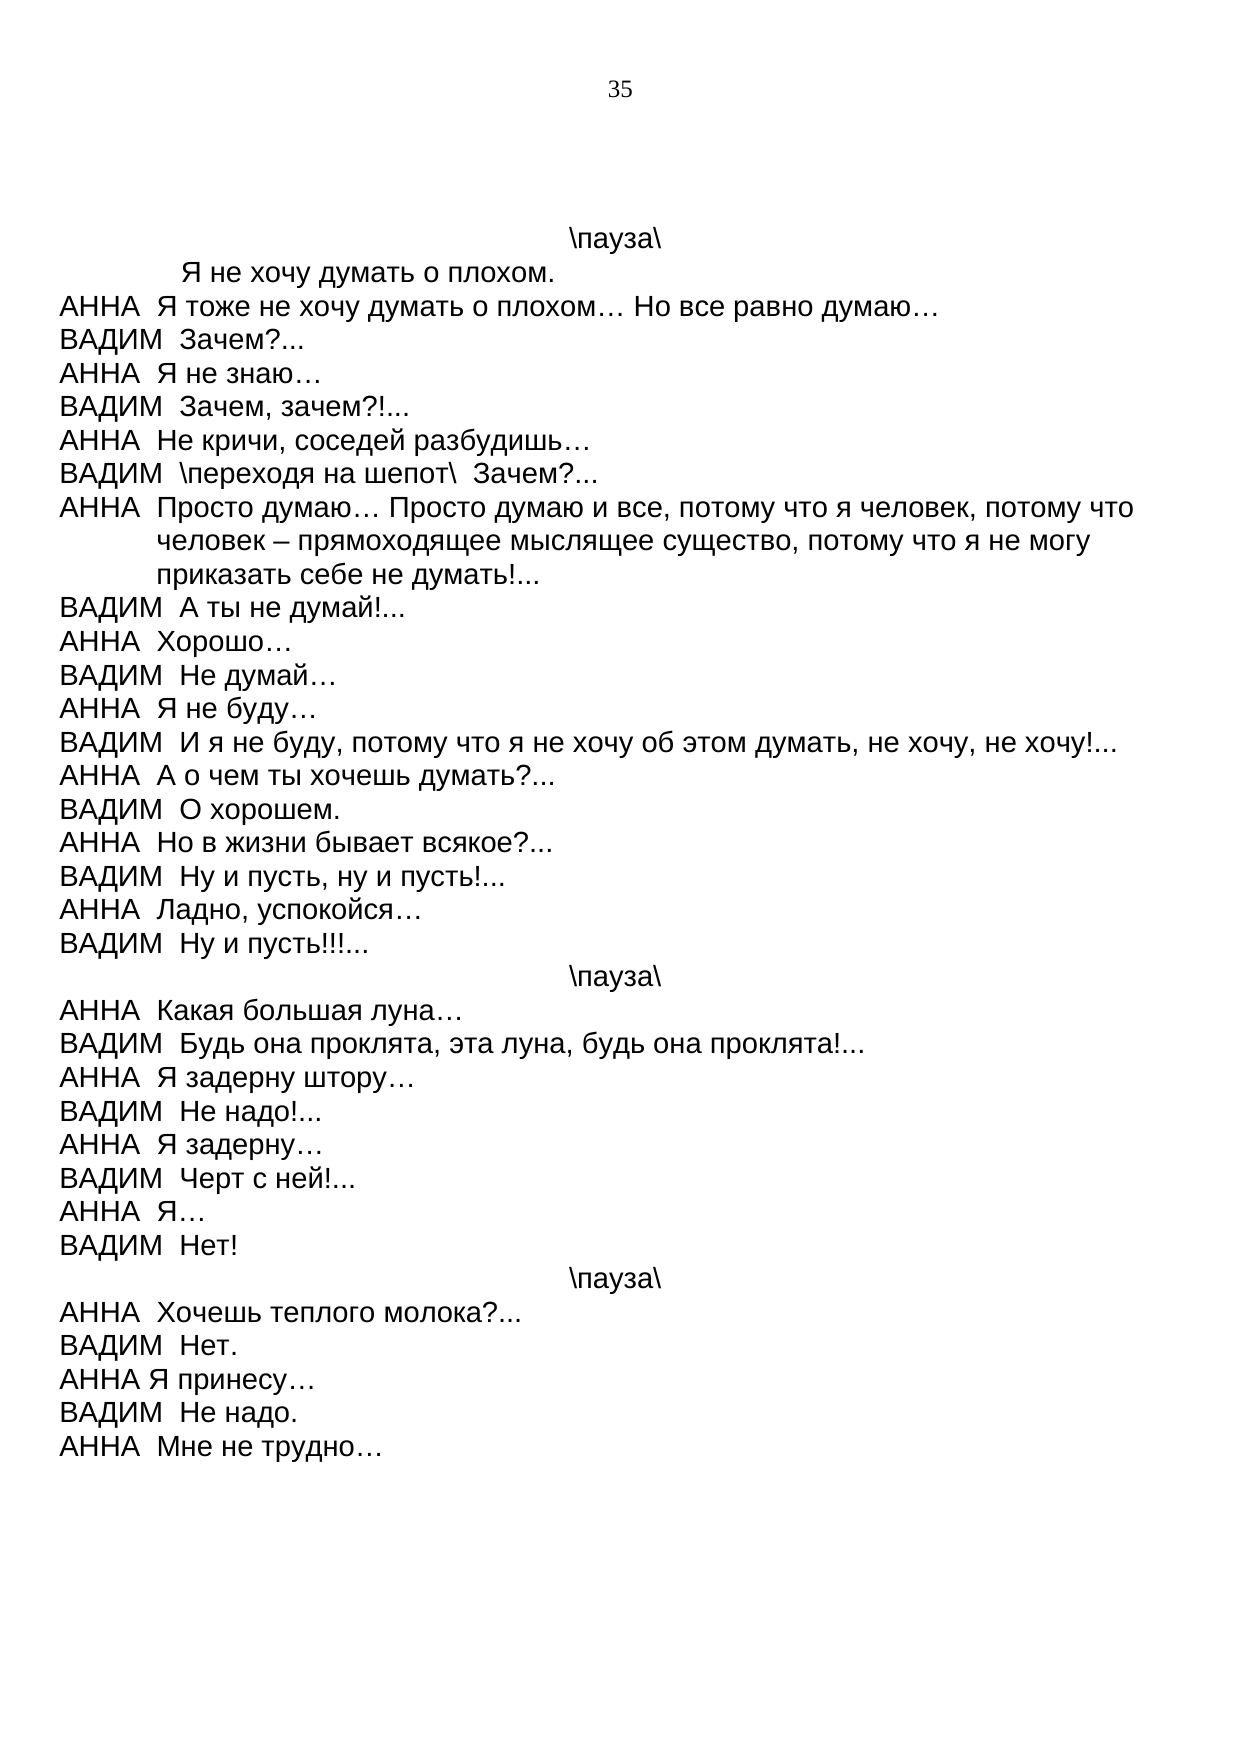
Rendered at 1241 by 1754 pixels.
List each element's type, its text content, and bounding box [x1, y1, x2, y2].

text ВАДИМ Нет. [59, 1328, 1181, 1362]
text ВАДИМ Не думай… [59, 658, 1181, 691]
text АННА Но в жизни бывает всякое?... [59, 825, 1181, 859]
text ВАДИМ Нет! [59, 1228, 1181, 1261]
text ВАДИМ И я не буду, потому что я не хочу об этом думать, не хочу, не хочу!... [59, 725, 1181, 758]
text ВАДИМ А ты не думай!... [59, 591, 1181, 624]
text человек – прямоходящее мыслящее существо, потому что я не могу [59, 523, 1181, 557]
text Я не хочу думать о плохом. [59, 255, 1181, 289]
text АННА Я задерну штору… [59, 1060, 1181, 1094]
text АННА Я задерну… [59, 1127, 1181, 1161]
text АННА Ладно, успокойся… [59, 892, 1181, 926]
text ВАДИМ Ну и пусть!!!... [59, 926, 1181, 959]
text ВАДИМ Черт с ней!... [59, 1161, 1181, 1194]
text ВАДИМ Не надо. [59, 1396, 1181, 1429]
text АННА Я не буду… [59, 691, 1181, 725]
text ВАДИМ Ну и пусть, ну и пусть!... [59, 859, 1181, 892]
text ВАДИМ \переходя на шепот\ Зачем?... [59, 456, 1181, 490]
text АННА Я… [59, 1194, 1181, 1228]
text АННА Не кричи, соседей разбудишь… [59, 423, 1181, 456]
text АННА Я не знаю… [59, 356, 1181, 389]
text ВАДИМ Не надо!... [59, 1094, 1181, 1127]
text АННА Какая большая луна… [59, 993, 1181, 1027]
text АННА Просто думаю… Просто думаю и все, потому что я человек, потому что [59, 490, 1181, 523]
text \пауза\ [59, 1261, 1181, 1295]
text приказать себе не думать!... [59, 557, 1181, 591]
text ВАДИМ Зачем, зачем?!... [59, 389, 1181, 423]
text АННА Хорошо… [59, 624, 1181, 658]
text АННА Я тоже не хочу думать о плохом… Но все равно думаю… [59, 289, 1181, 322]
text \пауза\ [59, 222, 1181, 255]
text АННА Я принесу… [59, 1362, 1181, 1396]
text ВАДИМ Зачем?... [59, 322, 1181, 356]
text ВАДИМ Будь она проклята, эта луна, будь она проклята!... [59, 1027, 1181, 1060]
text АННА А о чем ты хочешь думать?... [59, 758, 1181, 792]
text АННА Хочешь теплого молока?... [59, 1295, 1181, 1328]
text АННА Мне не трудно… [59, 1429, 1181, 1463]
text ВАДИМ О хорошем. [59, 792, 1181, 825]
text \пауза\ [59, 959, 1181, 993]
